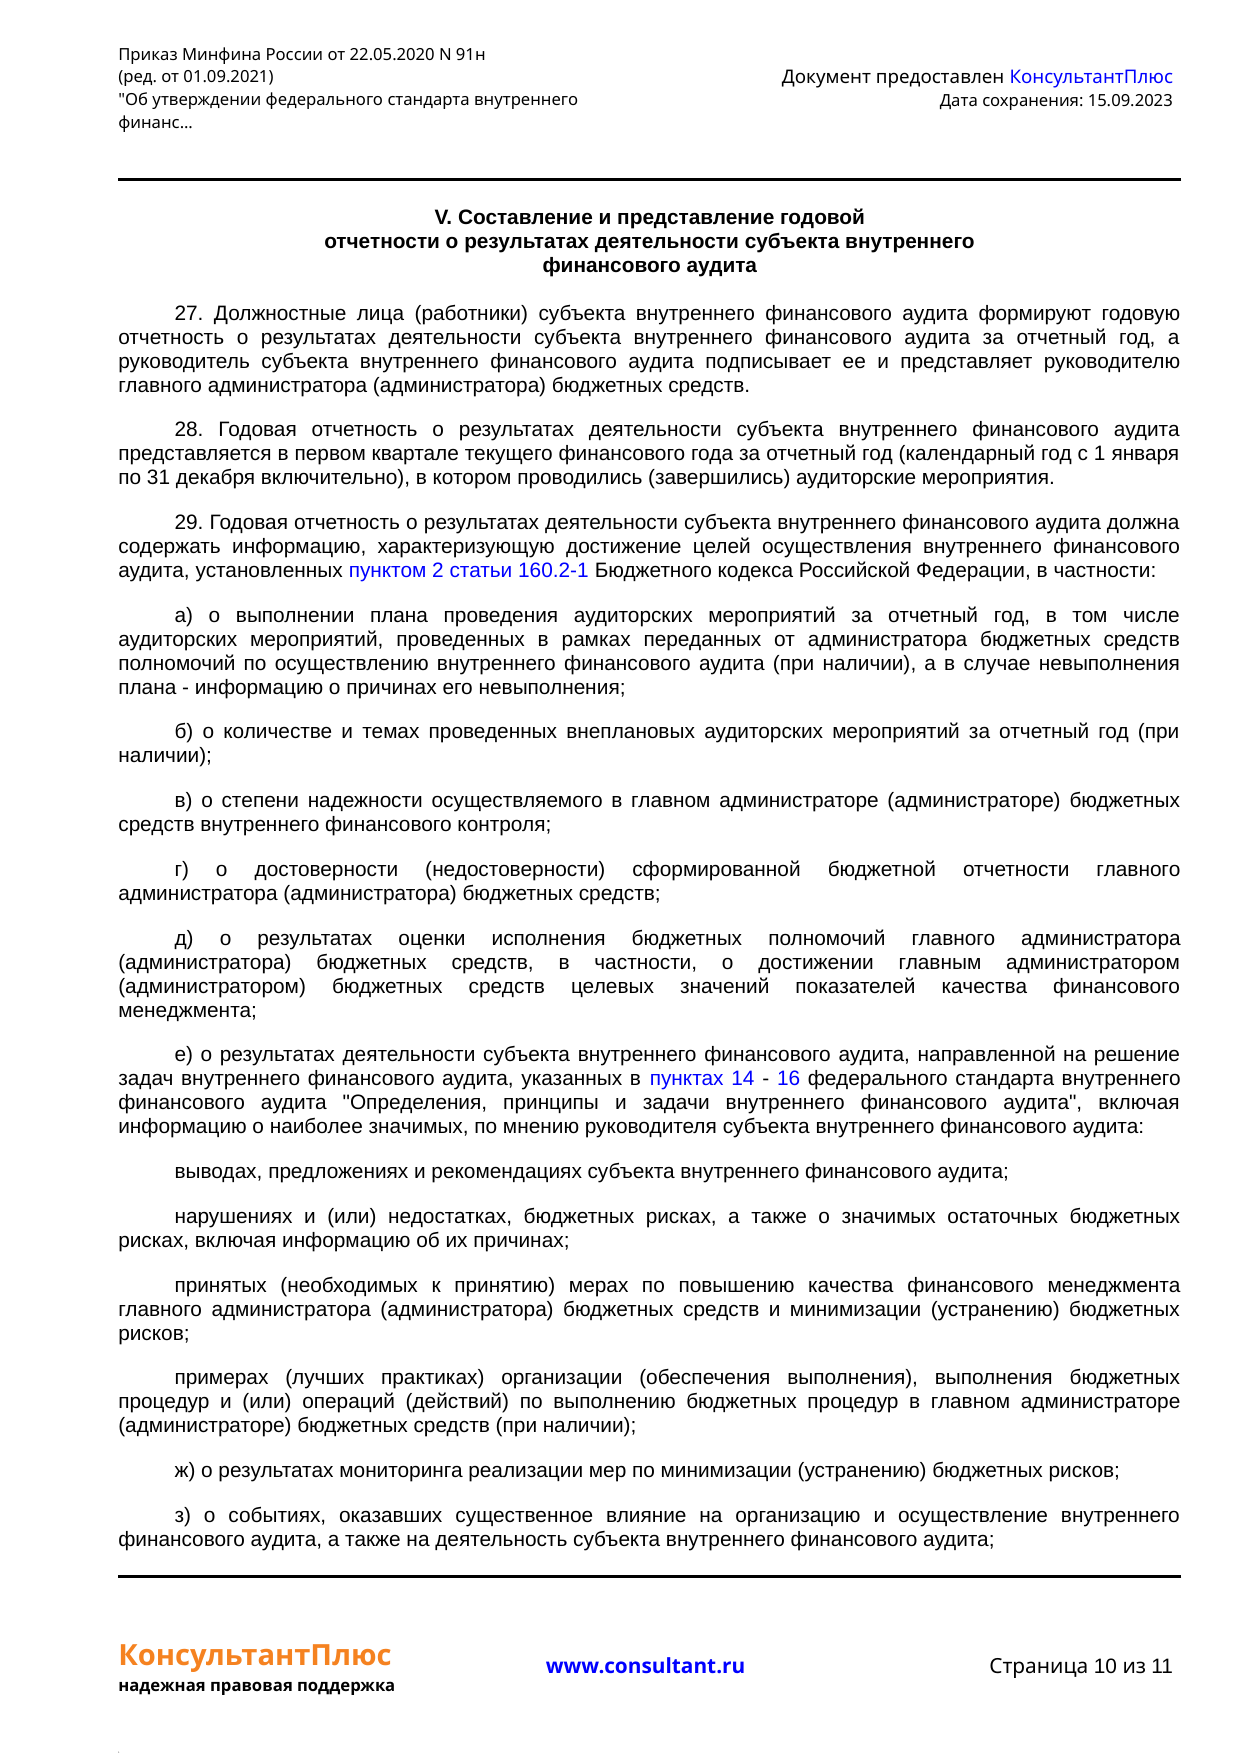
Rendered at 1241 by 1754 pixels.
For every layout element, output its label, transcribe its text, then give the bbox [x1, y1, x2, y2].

text з) о событиях, оказавших существенное влияние на организацию и осуществление внутреннего финансового аудита, а также на деятельность субъекта внутреннего финансового аудита; [118, 1503, 1181, 1551]
text д) о результатах оценки исполнения бюджетных полномочий главного администратора (администратора) бюджетных средств, в частности, о достижении главным администратором (администратором) бюджетных средств целевых значений показателей качества финансового менеджмента; [118, 926, 1181, 1021]
text е) о результатах деятельности субъекта внутреннего финансового аудита, направленной на решение задач внутреннего финансового аудита, указанных в пунктах 14 - 16 федерального стандарта внутреннего финансового аудита "Определения, принципы и задачи внутреннего финансового аудита", включая информацию о наиболее значимых, по мнению руководителя субъекта внутреннего финансового аудита: [118, 1042, 1181, 1138]
text в) о степени надежности осуществляемого в главном администраторе (администраторе) бюджетных средств внутреннего финансового контроля; [118, 788, 1181, 836]
text б) о количестве и темах проведенных внеплановых аудиторских мероприятий за отчетный год (при наличии); [118, 719, 1181, 767]
text примерах (лучших практиках) организации (обеспечения выполнения), выполнения бюджетных процедур и (или) операций (действий) по выполнению бюджетных процедур в главном администраторе (администраторе) бюджетных средств (при наличии); [118, 1365, 1181, 1437]
text принятых (необходимых к принятию) мерах по повышению качества финансового менеджмента главного администратора (администратора) бюджетных средств и минимизации (устранению) бюджетных рисков; [118, 1272, 1181, 1344]
text 29. Годовая отчетность о результатах деятельности субъекта внутреннего финансового аудита должна содержать информацию, характеризующую достижение целей осуществления внутреннего финансового аудита, установленных пунктом 2 статьи 160.2-1 Бюджетного кодекса Российской Федерации, в частности: [118, 510, 1181, 582]
title отчетности о результатах деятельности субъекта внутреннего [118, 229, 1181, 253]
text выводах, предложениях и рекомендациях субъекта внутреннего финансового аудита; [118, 1159, 1181, 1183]
text а) о выполнении плана проведения аудиторских мероприятий за отчетный год, в том числе аудиторских мероприятий, проведенных в рамках переданных от администратора бюджетных средств полномочий по осуществлению внутреннего финансового аудита (при наличии), а в случае невыполнения плана - информацию о причинах его невыполнения; [118, 603, 1181, 698]
title V. Составление и представление годовой [118, 205, 1181, 229]
text нарушениях и (или) недостатках, бюджетных рисках, а также о значимых остаточных бюджетных рисках, включая информацию об их причинах; [118, 1204, 1181, 1252]
text 27. Должностные лица (работники) субъекта внутреннего финансового аудита формируют годовую отчетность о результатах деятельности субъекта внутреннего финансового аудита за отчетный год, а руководитель субъекта внутреннего финансового аудита подписывает ее и представляет руководителю главного администратора (администратора) бюджетных средств. [118, 301, 1181, 396]
text 28. Годовая отчетность о результатах деятельности субъекта внутреннего финансового аудита представляется в первом квартале текущего финансового года за отчетный год (календарный год с 1 января по 31 декабря включительно), в котором проводились (завершились) аудиторские мероприятия. [118, 417, 1181, 489]
text ж) о результатах мониторинга реализации мер по минимизации (устранению) бюджетных рисков; [118, 1458, 1181, 1482]
text г) о достоверности (недостоверности) сформированной бюджетной отчетности главного администратора (администратора) бюджетных средств; [118, 857, 1181, 905]
title финансового аудита [118, 253, 1181, 277]
